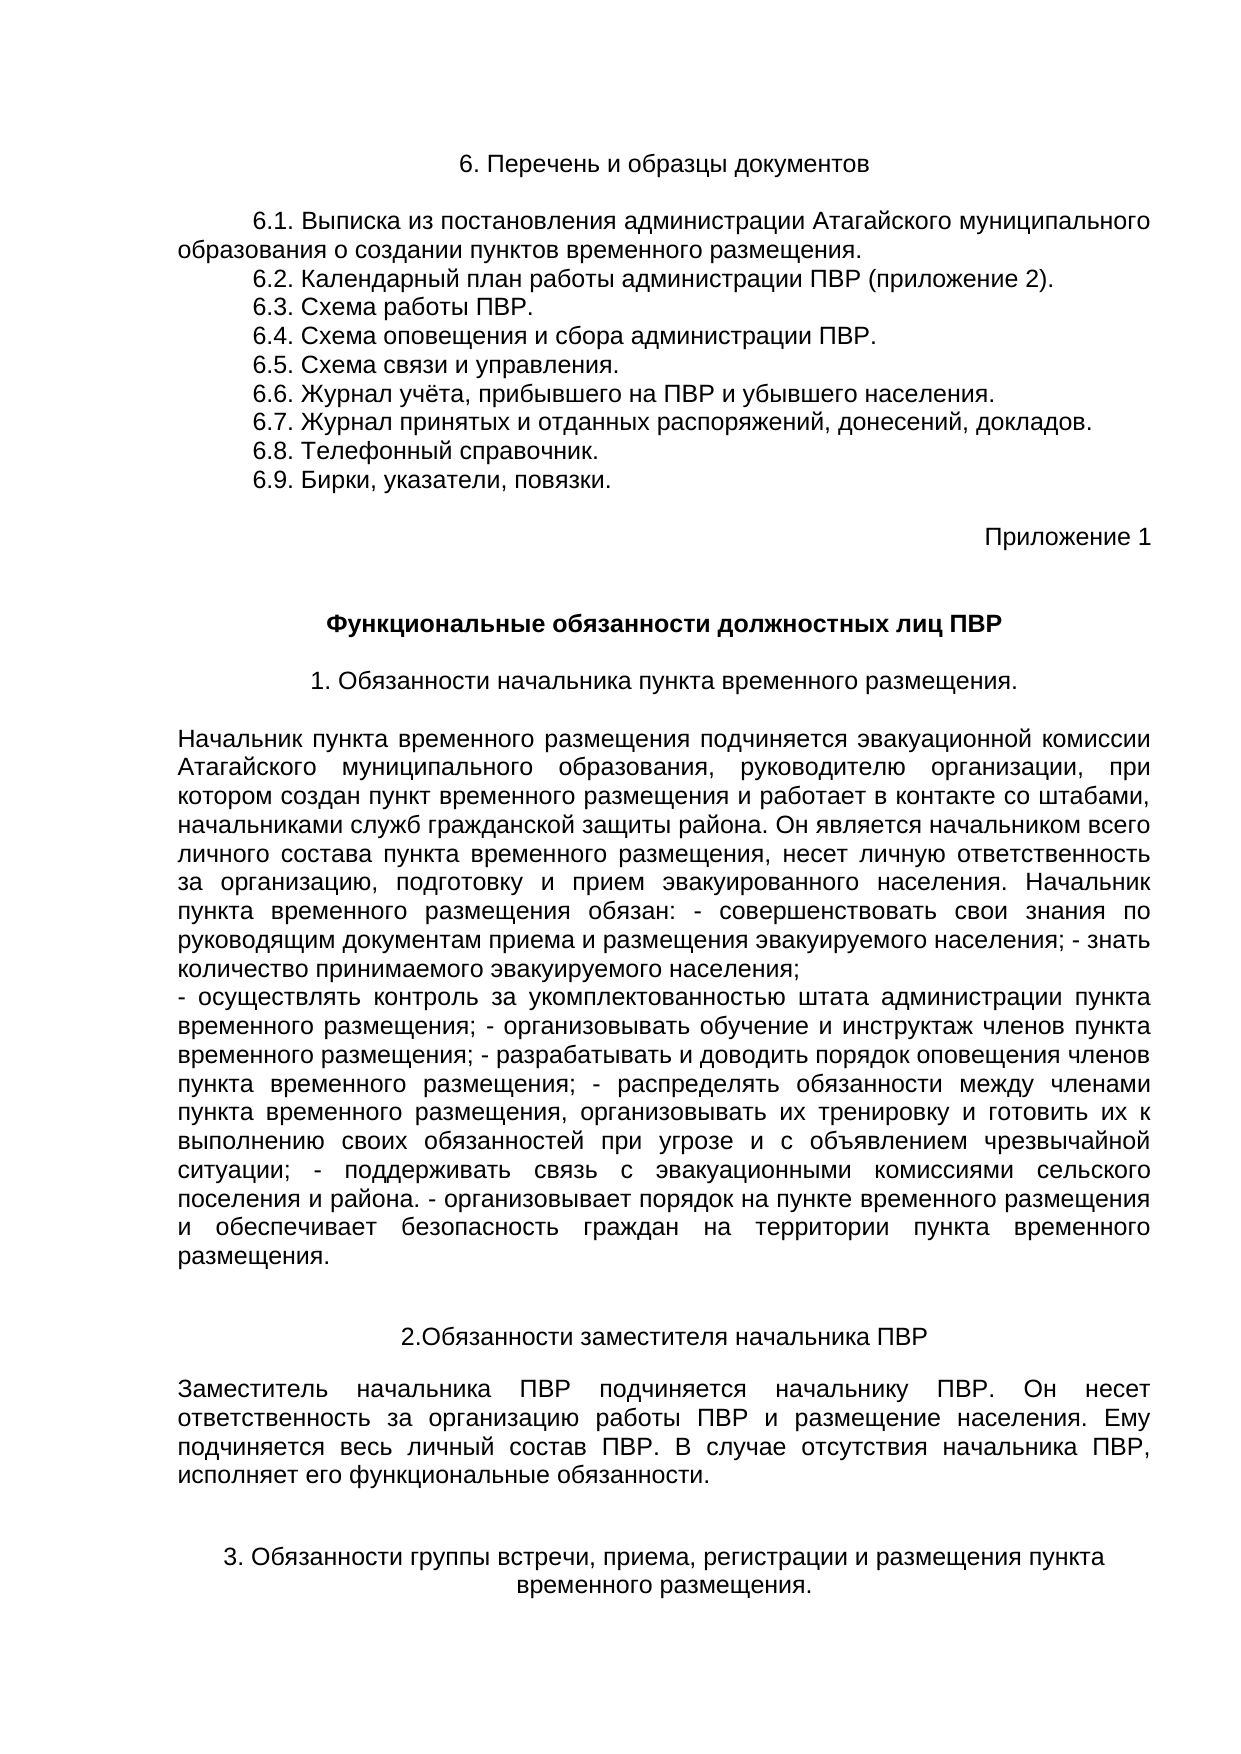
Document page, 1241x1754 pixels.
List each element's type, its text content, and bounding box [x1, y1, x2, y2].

text 6.1. Выписка из постановления администрации Атагайского муниципального образования о создании пунктов временного размещения. [177, 206, 1152, 264]
text 6.6. Журнал учёта, прибывшего на ПВР и убывшего населения. [177, 379, 1152, 407]
text Начальник пункта временного размещения подчиняется эвакуационной комиссии Атагайского муниципального образования, руководителю организации, при котором создан пункт временного размещения и работает в контакте со штабами, начальниками служб гражданской защиты района. Он является начальником всего личного состава пункта временного размещения, несет личную ответственность за организацию, подготовку и прием эвакуированного населения. Начальник пункта временного размещения обязан: - совершенствовать свои знания по руководящим документам приема и размещения эвакуируемого населения; - знать количество принимаемого эвакуируемого населения; [177, 724, 1152, 982]
text 6.3. Схема работы ПВР. [177, 292, 1152, 321]
text Заместитель начальника ПВР подчиняется начальнику ПВР. Он несет ответственность за организацию работы ПВР и размещение населения. Ему подчиняется весь личный состав ПВР. В случае отсутствия начальника ПВР, исполняет его функциональные обязанности. [177, 1374, 1152, 1489]
text 6.4. Схема оповещения и сбора администрации ПВР. [177, 321, 1152, 350]
text 1. Обязанности начальника пункта временного размещения. [177, 666, 1152, 695]
text 6. Перечень и образцы документов [177, 149, 1152, 177]
text 6.7. Журнал принятых и отданных распоряжений, донесений, докладов. [177, 407, 1152, 436]
text 6.9. Бирки, указатели, повязки. [177, 465, 1152, 494]
text Функциональные обязанности должностных лиц ПВР [177, 609, 1152, 637]
text 2.Обязанности заместителя начальника ПВР [177, 1322, 1152, 1351]
text 6.8. Телефонный справочник. [177, 436, 1152, 465]
text - осуществлять контроль за укомплектованностью штата администрации пункта временного размещения; - организовывать обучение и инструктаж членов пункта временного размещения; - разрабатывать и доводить порядок оповещения членов пункта временного размещения; - распределять обязанности между членами пункта временного размещения, организовывать их тренировку и готовить их к выполнению своих обязанностей при угрозе и с объявлением чрезвычайной ситуации; - поддерживать связь с эвакуационными комиссиями сельского поселения и района. - организовывает порядок на пункте временного размещения и обеспечивает безопасность граждан на территории пункта временного размещения. [177, 982, 1152, 1270]
text 6.5. Схема связи и управления. [177, 350, 1152, 379]
text 6.2. Календарный план работы администрации ПВР (приложение 2). [177, 264, 1152, 292]
text 3. Обязанности группы встречи, приема, регистрации и размещения пункта временного размещения. [177, 1541, 1152, 1599]
text Приложение 1 [177, 522, 1152, 551]
